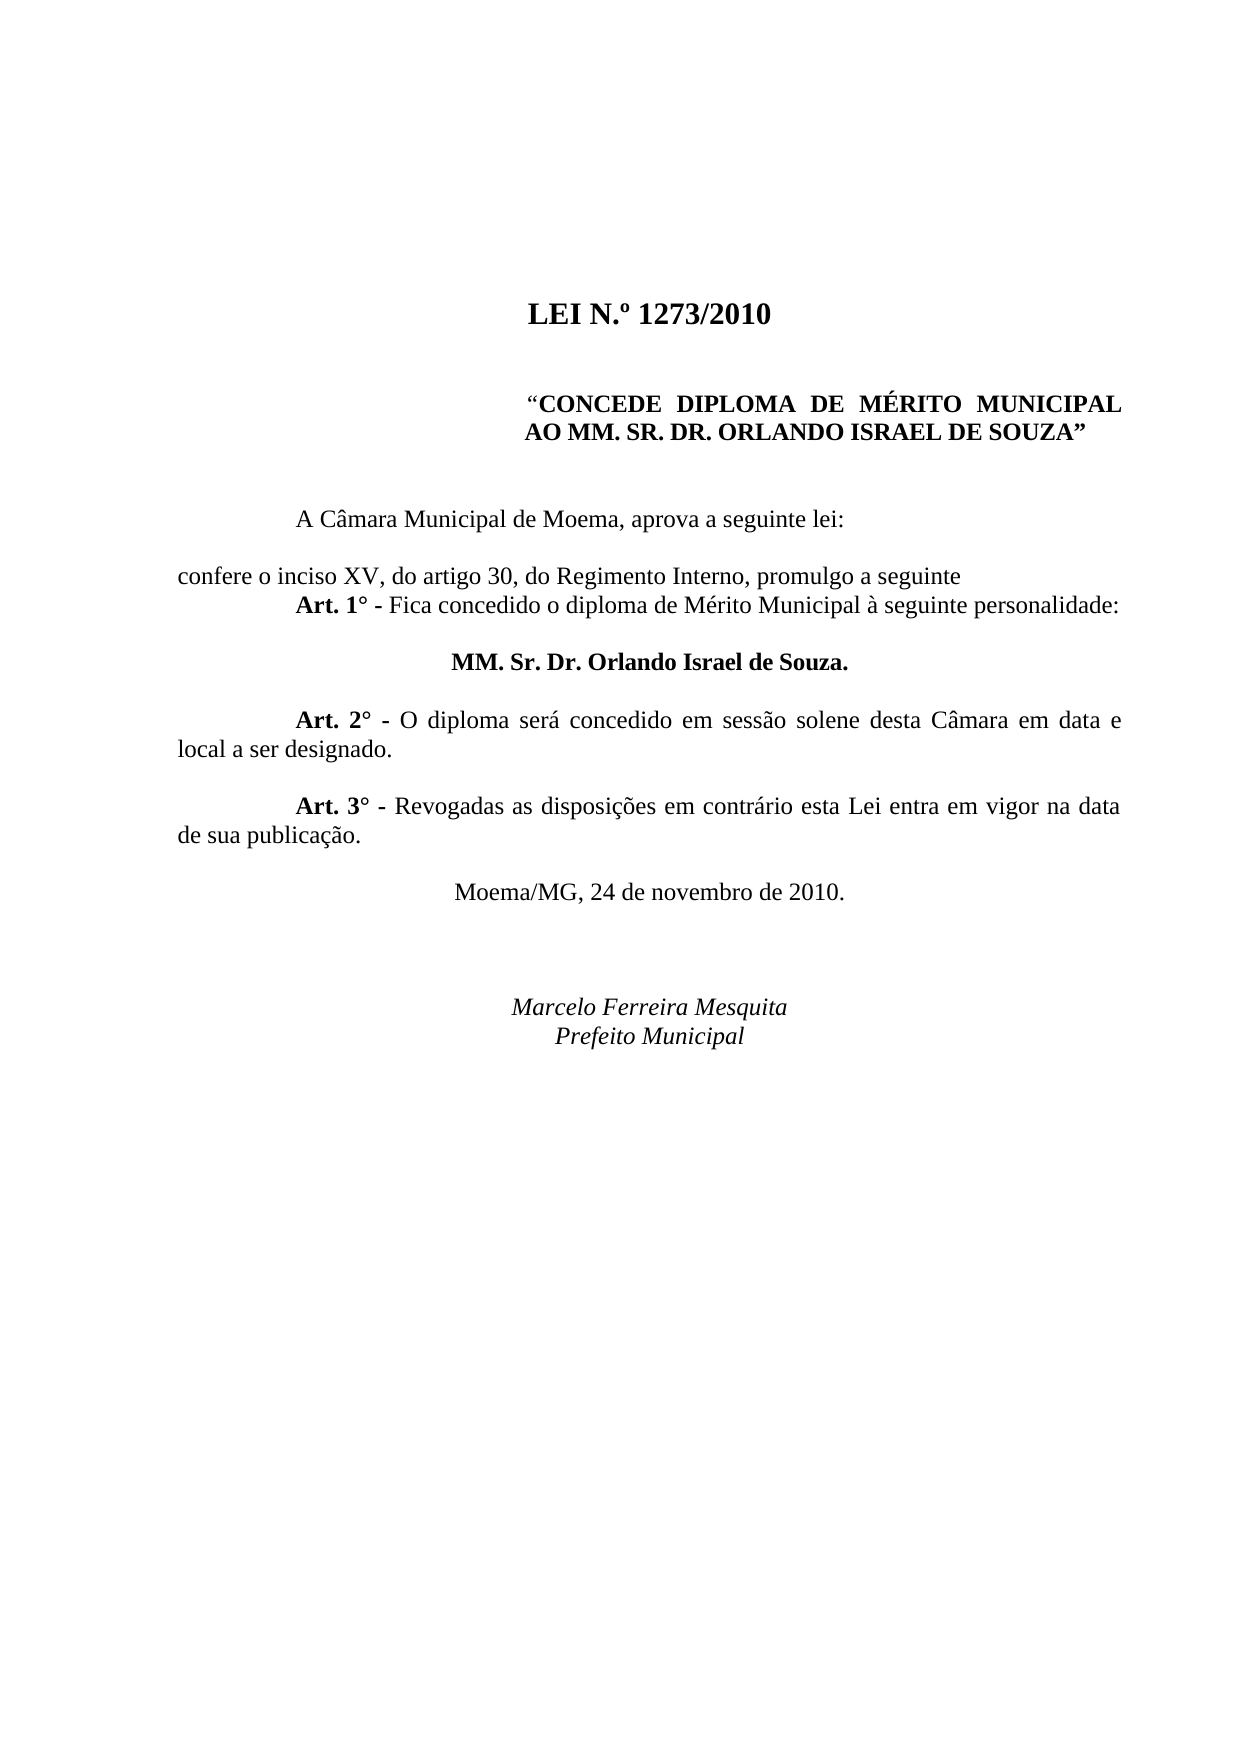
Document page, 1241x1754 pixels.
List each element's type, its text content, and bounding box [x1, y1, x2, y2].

subtitle LEI N.º 1273/2010 [177, 295, 1122, 331]
text Art. 2° - O diploma será concedido em sessão solene desta Câmara em data e local a ser designado. [177, 705, 1122, 762]
subtitle Marcelo Ferreira Mesquita [177, 992, 1122, 1021]
text A Câmara Municipal de Moema, aprovou e eu, usando das atribuições que me confere o inciso XV, do artigo 30, do Regimento Interno, promulgo a seguinte [177, 532, 1122, 590]
text “CONCEDE DIPLOMA DE MÉRITO MUNICIPAL AO MM. SR. DR. ORLANDO ISRAEL DE SOUZA” [524, 389, 1122, 446]
text Art. 3° - Revogadas as disposições em contrário esta Lei entra em vigor na data de sua publicação. [177, 791, 1122, 849]
subtitle Moema/MG, 24 de novembro de 2010. [177, 877, 1122, 906]
text MM. Sr. Dr. Orlando Israel de Souza. [177, 647, 1122, 676]
text Art. 1° - Fica concedido o diploma de Mérito Municipal à seguinte personalidade: [177, 590, 1122, 619]
text A Câmara Municipal de Moema, aprova a seguinte lei: [177, 504, 1122, 532]
text Prefeito Municipal [177, 1021, 1122, 1050]
